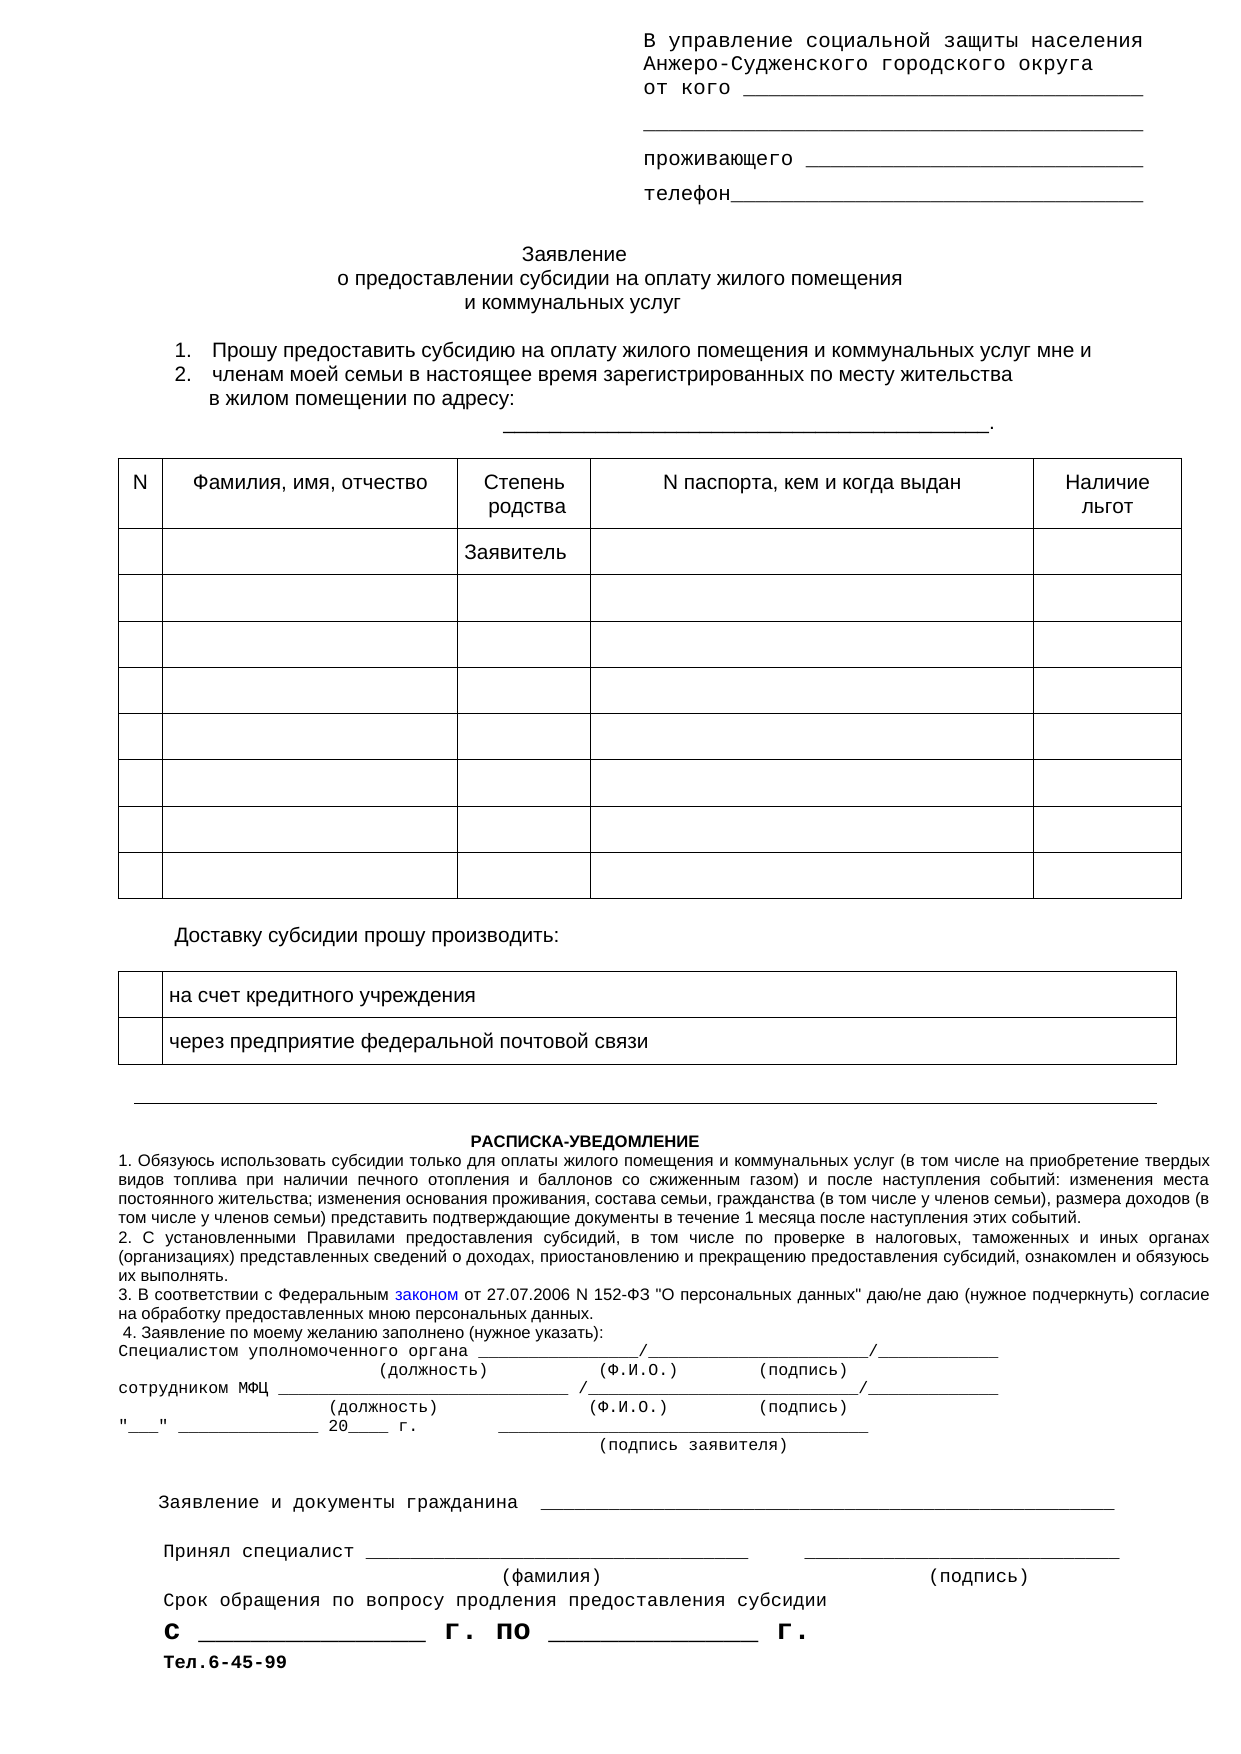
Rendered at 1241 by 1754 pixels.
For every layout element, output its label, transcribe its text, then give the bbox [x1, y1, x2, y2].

table_cell [163, 529, 457, 574]
table_cell [163, 668, 457, 713]
table_cell [591, 529, 1033, 574]
table_header на счет кредитного учреждения [163, 972, 1176, 1017]
table_cell [163, 760, 457, 806]
text от кого ________________________________ [118, 77, 1211, 101]
table_cell [163, 622, 457, 667]
table_cell [119, 853, 162, 898]
table_cell [119, 1018, 162, 1063]
table_cell Заявитель [458, 529, 590, 574]
table_header N [119, 459, 162, 528]
table_cell [1034, 760, 1181, 806]
text (должность) (Ф.И.О.) (подпись) [118, 1361, 1211, 1380]
table_cell через предприятие федеральной почтовой связи [163, 1018, 1176, 1063]
text и коммунальных услуг [118, 290, 1211, 314]
text 2. С установленными Правилами предоставления субсидий, в том числе по проверке в налоговых, таможенных и иных органах (организациях) представленных сведений о доходах, приостановлению и прекращению предоставления субсидий, ознакомлен и обязуюсь их выполнять. [118, 1227, 1211, 1285]
table_cell [163, 575, 457, 621]
table_cell [1034, 622, 1181, 667]
text в жилом помещении по адресу: [162, 386, 1211, 410]
table_cell [1034, 714, 1181, 759]
list членам моей семьи в настоящее время зарегистрированных по месту жительства [174, 362, 1211, 386]
table_cell [458, 760, 590, 806]
text РАСПИСКА-УВЕДОМЛЕНИЕ [118, 1132, 1211, 1151]
table_cell [591, 853, 1033, 898]
table_cell [1034, 807, 1181, 852]
table_cell [458, 575, 590, 621]
text "___" ______________ 20____ г. _____________________________________ [118, 1418, 1211, 1437]
text с _____________ г. по ____________ г. [118, 1615, 1211, 1648]
text Срок обращения по вопросу продления предоставления субсидии [118, 1591, 1211, 1612]
table_cell [119, 622, 162, 667]
table_cell [1034, 529, 1181, 574]
table_cell [591, 575, 1033, 621]
table_header Наличие льгот [1034, 459, 1181, 528]
text Принял специалист __________________________________ ____________________________ [118, 1542, 1211, 1563]
text 1. Обязуюсь использовать субсидии только для оплаты жилого помещения и коммунальных услуг (в том числе на приобретение твердых видов топлива при наличии печного отопления и баллонов со сжиженным газом) и после наступления событий: изменения места постоянного жительства; изменения основания проживания, состава семьи, гражданства (в том числе у членов семьи), размера доходов (в том числе у членов семьи) представить подтверждающие документы в течение 1 месяца после наступления этих событий. [118, 1151, 1211, 1227]
text о предоставлении субсидии на оплату жилого помещения [118, 266, 1211, 290]
text Тел.6-45-99 [118, 1653, 1211, 1674]
text __________________________________________. [118, 410, 1211, 434]
table_cell [591, 807, 1033, 852]
text проживающего ___________________________ [118, 148, 1211, 171]
table_cell [591, 714, 1033, 759]
table_cell [163, 807, 457, 852]
table_header [119, 972, 162, 1017]
table_cell [591, 622, 1033, 667]
text В управление социальной защиты населения [118, 29, 1211, 53]
table_cell [591, 760, 1033, 806]
table_cell [119, 760, 162, 806]
table_header N паспорта, кем и когда выдан [591, 459, 1033, 528]
table_header Фамилия, имя, отчество [163, 459, 457, 528]
table_header Степень родства [458, 459, 590, 528]
table_cell [458, 807, 590, 852]
text 3. В соответствии с Федеральным законом от 27.07.2006 N 152-ФЗ "О персональных данных" даю/не даю (нужное подчеркнуть) согласие на обработку предоставленных мною персональных данных. [118, 1285, 1211, 1323]
table_cell [458, 622, 590, 667]
text (подпись заявителя) [118, 1437, 1211, 1456]
text ________________________________________ [118, 112, 1211, 136]
table_cell [119, 668, 162, 713]
table_cell [591, 668, 1033, 713]
table_cell [1034, 668, 1181, 713]
text Анжеро-Судженского городского округа [118, 53, 1211, 77]
table_cell [1034, 575, 1181, 621]
table_cell [163, 853, 457, 898]
table_cell [163, 714, 457, 759]
table_cell [458, 714, 590, 759]
text Заявление [118, 242, 1211, 266]
text сотрудником МФЦ _____________________________ /___________________________/_____________ [118, 1380, 1211, 1399]
text (фамилия) (подпись) [118, 1566, 1211, 1588]
text Заявление и документы гражданина ___________________________________________________ [118, 1493, 1211, 1514]
table_cell [119, 807, 162, 852]
table_cell [119, 714, 162, 759]
text (должность) (Ф.И.О.) (подпись) [118, 1399, 1211, 1418]
text Специалистом уполномоченного органа ________________/______________________/____________ [118, 1342, 1211, 1361]
table_cell [458, 668, 590, 713]
table_cell [119, 529, 162, 574]
text Доставку субсидии прошу производить: [118, 923, 1211, 947]
list Прошу предоставить субсидию на оплату жилого помещения и коммунальных услуг мне и [174, 338, 1211, 362]
table_cell [119, 575, 162, 621]
text телефон_________________________________ [118, 183, 1211, 207]
table_cell [458, 853, 590, 898]
table_cell [1034, 853, 1181, 898]
text 4. Заявление по моему желанию заполнено (нужное указать): [118, 1323, 1211, 1342]
